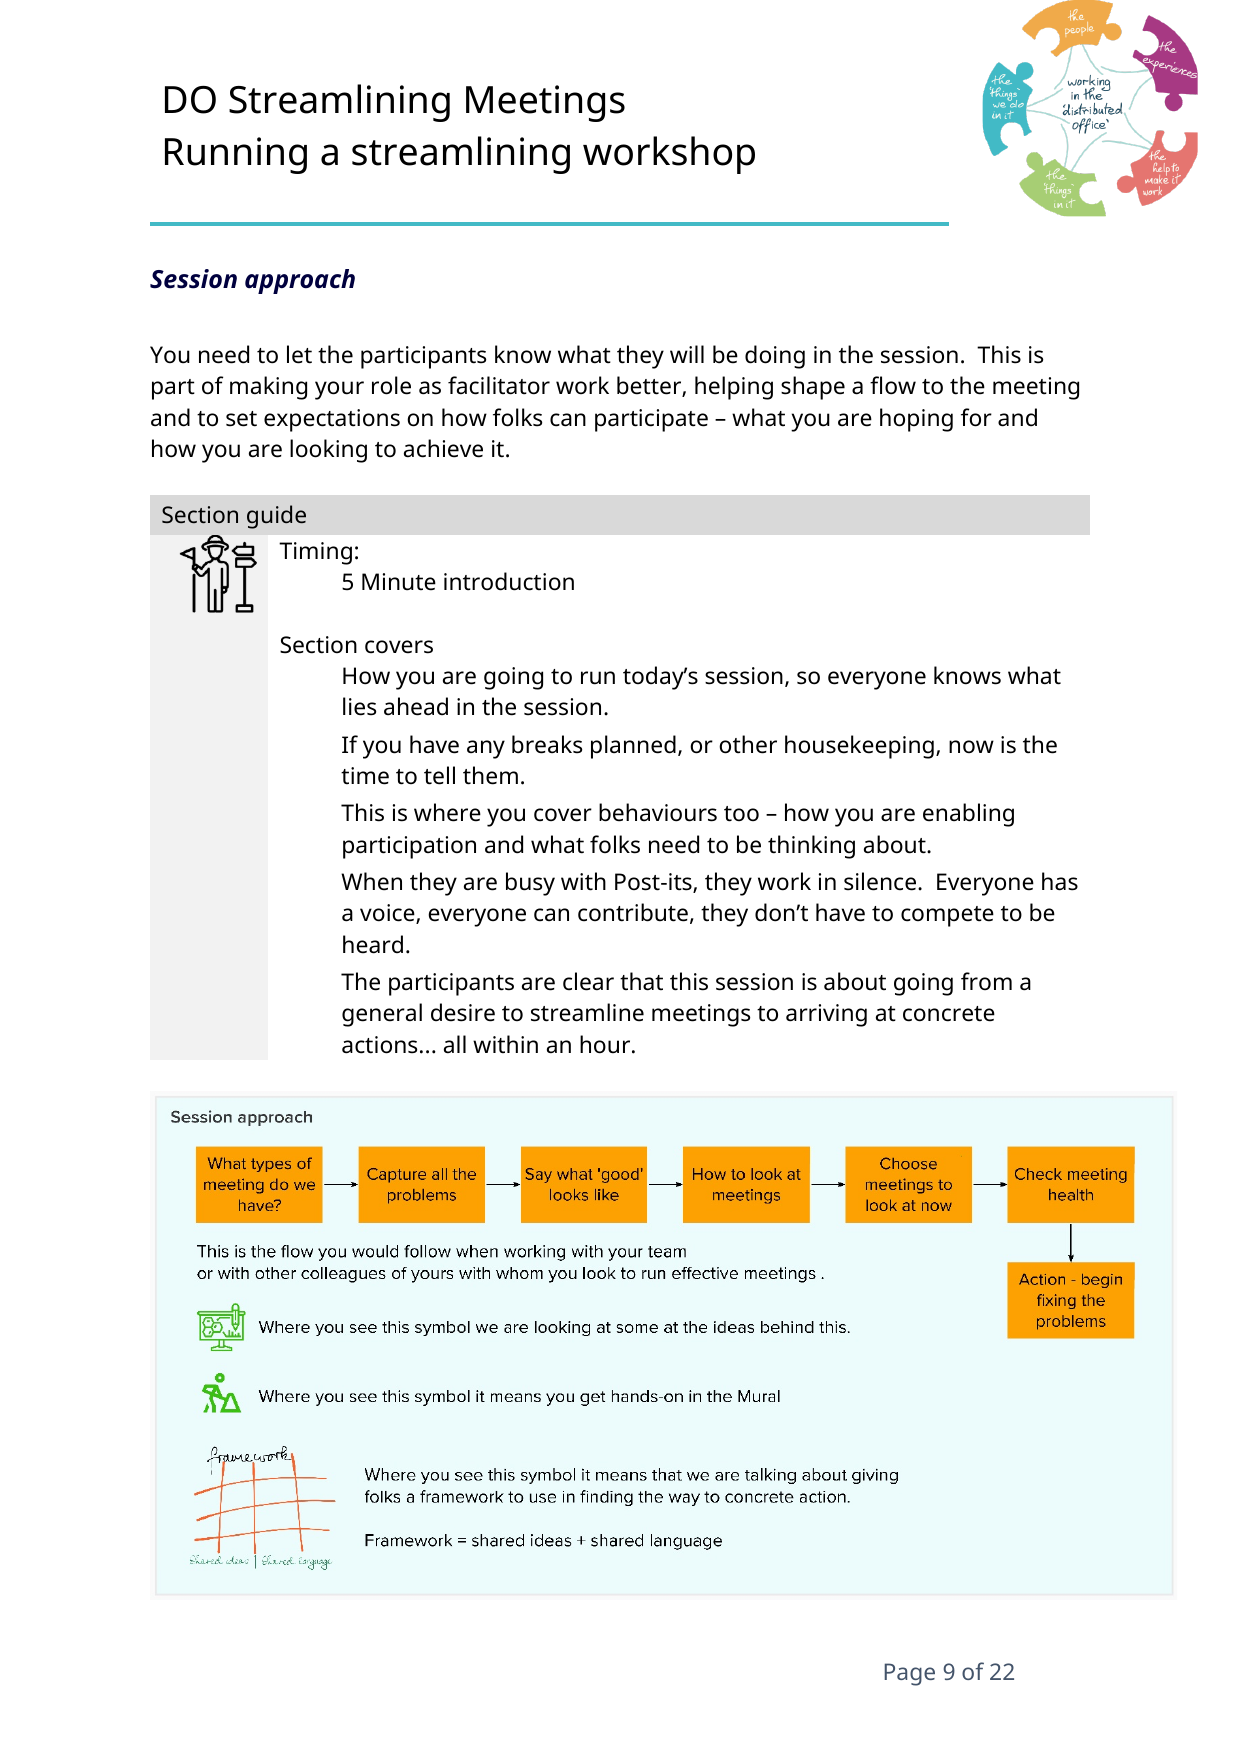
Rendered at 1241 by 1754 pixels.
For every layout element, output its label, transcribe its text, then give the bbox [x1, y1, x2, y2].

table_header Section guide [150, 495, 1090, 535]
table_cell [150, 535, 268, 1060]
subtitle Session approach [150, 261, 1090, 295]
table_cell Timing: 5 Minute introduction Section covers How you are going to run today’s session, so everyone knows what lies ahead in the session. If you have any breaks planned, or other housekeeping, now is the time to tell them. This is where you cover behaviours too – how you are enabling participation and what folks need to be thinking about. When they are busy with Post-its, they work in silence. Everyone has a voice, everyone can contribute, they don’t have to compete to be heard. The participants are clear that this session is about going from a general desire to streamline meetings to arriving at concrete actions... all within an hour. [268, 535, 1090, 1060]
picture [179, 535, 257, 613]
picture [150, 1091, 1178, 1600]
text You need to let the participants know what they will be doing in the session. This is part of making your role as facilitator work better, helping shape a flow to the meeting and to set expectations on how folks can participate – what you are hoping for and how you are looking to achieve it. [150, 339, 1090, 464]
picture [982, 0, 1198, 216]
